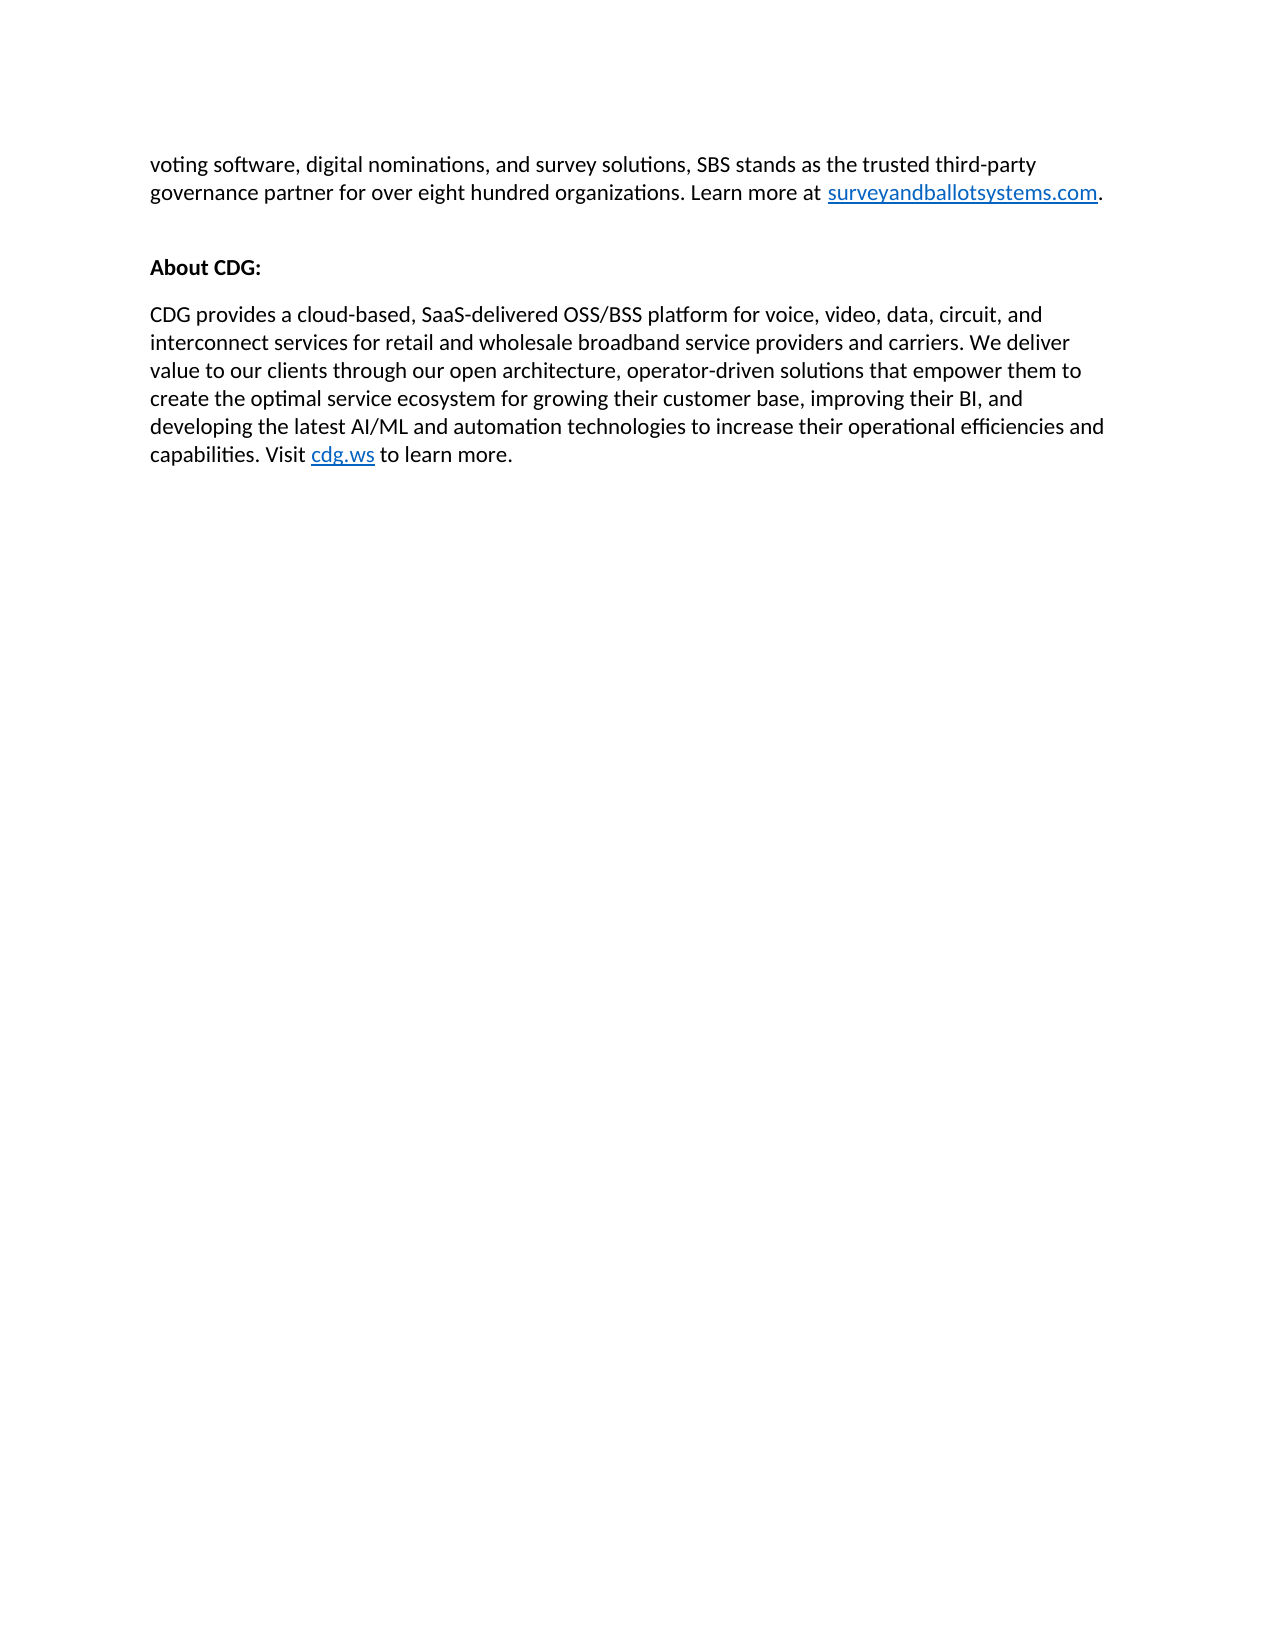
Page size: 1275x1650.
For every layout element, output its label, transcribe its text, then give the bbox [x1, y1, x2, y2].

text About CDG: [150, 253, 1125, 281]
text CDG provides a cloud-based, SaaS-delivered OSS/BSS platform for voice, video, data, circuit, and interconnect services for retail and wholesale broadband service providers and carriers. We deliver value to our clients through our open architecture, operator-driven solutions that empower them to create the optimal service ecosystem for growing their customer base, improving their BI, and developing the latest AI/ML and automation technologies to increase their operational efficiencies and capabilities. Visit cdg.ws to learn more. [150, 300, 1125, 468]
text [150, 150, 1125, 206]
